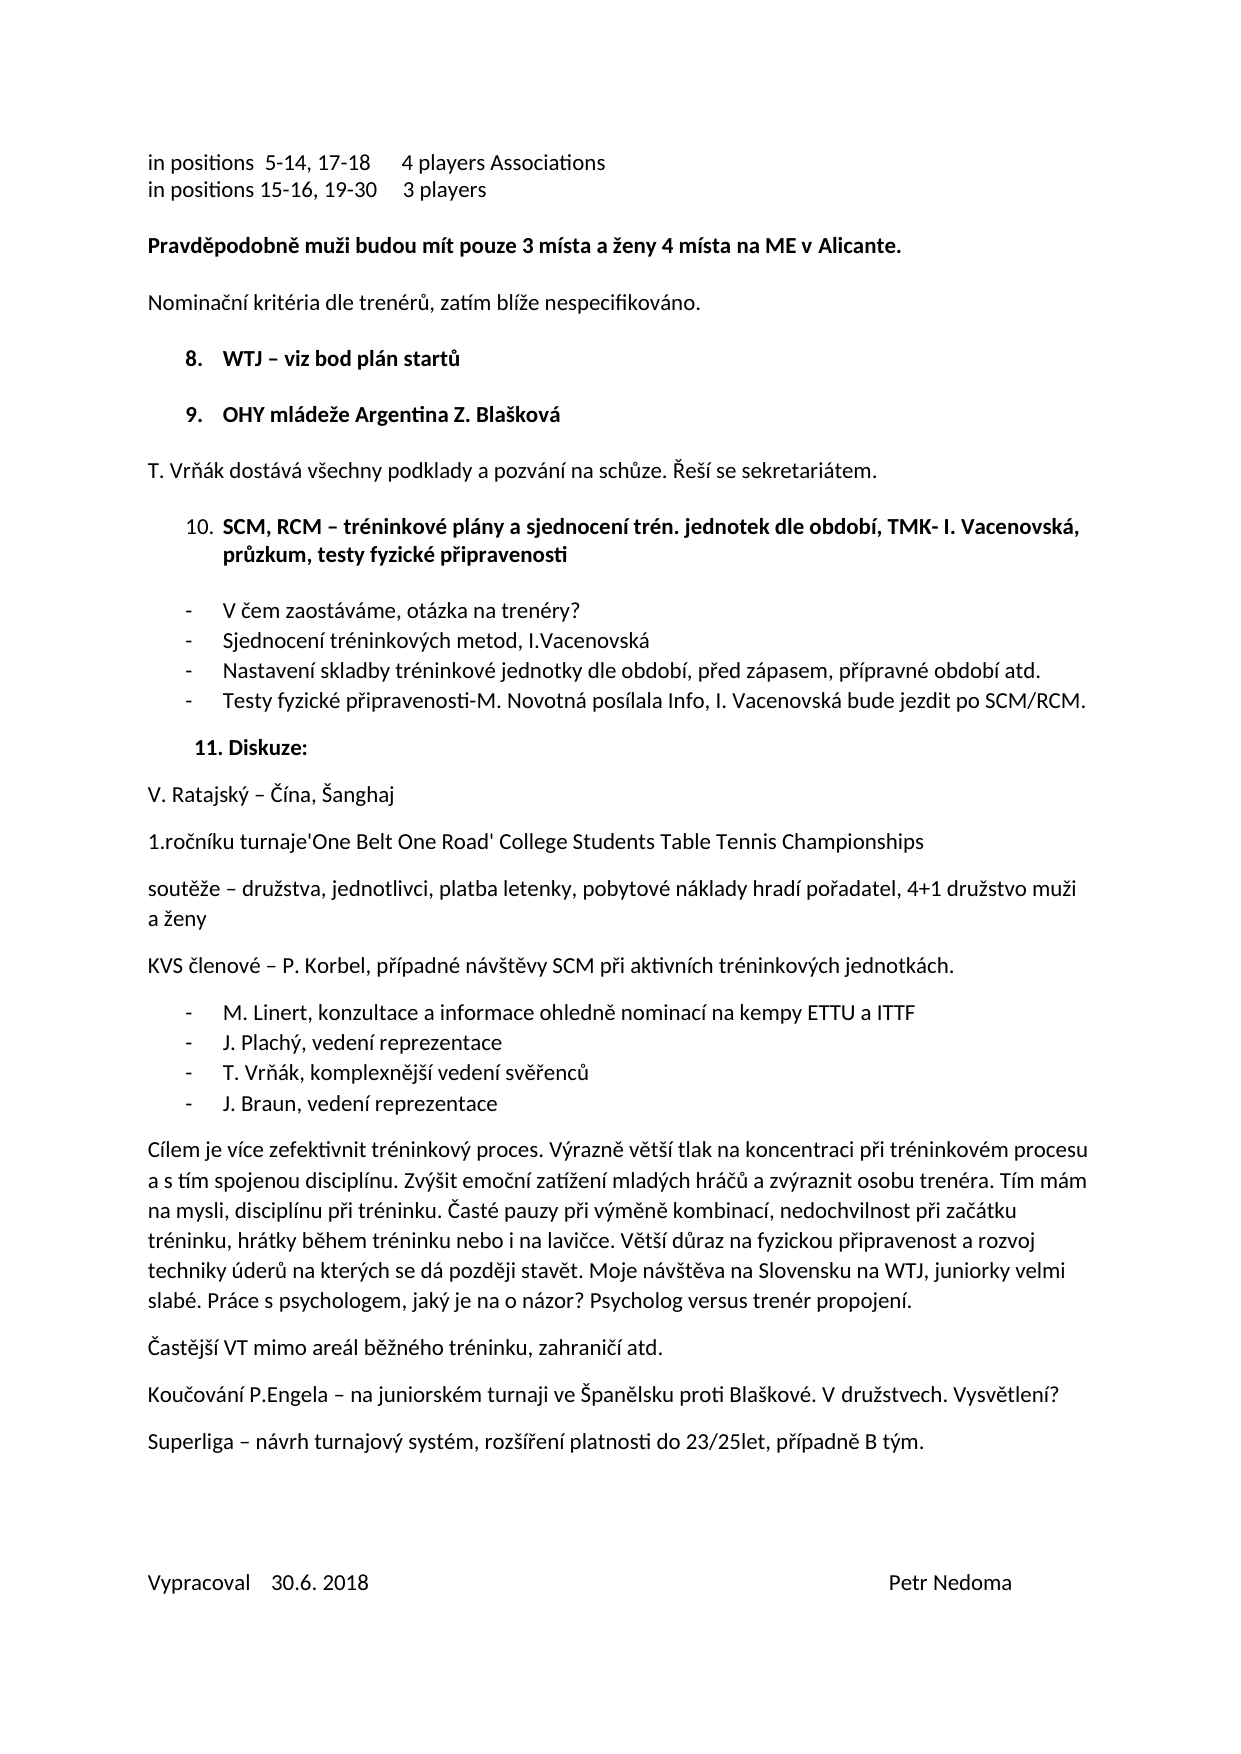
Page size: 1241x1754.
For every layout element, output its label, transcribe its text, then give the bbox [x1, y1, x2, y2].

text Vypracoval 30.6. 2018 Petr Nedoma [148, 1568, 1093, 1596]
text Nominační kritéria dle trenérů, zatím blíže nespecifikováno. [148, 288, 1093, 316]
text Častější VT mimo areál běžného tréninku, zahraničí atd. [148, 1333, 1093, 1361]
text T. Vrňák dostává všechny podklady a pozvání na schůze. Řeší se sekretariátem. [148, 456, 1093, 484]
text in positions 15-16, 19-30 3 players [148, 176, 1093, 204]
list Nastavení skladby tréninkové jednotky dle období, před zápasem, přípravné období atd. [185, 656, 1093, 684]
text Cílem je více zefektivnit tréninkový proces. Výrazně větší tlak na koncentraci při tréninkovém procesu a s tím spojenou disciplínu. Zvýšit emoční zatížení mladých hráčů a zvýraznit osobu trenéra. Tím mám na mysli, disciplínu při tréninku. Časté pauzy při výměně kombinací, nedochvilnost při začátku tréninku, hrátky během tréninku nebo i na lavičce. Větší důraz na fyzickou připravenost a rozvoj techniky úderů na kterých se dá později stavět. Moje návštěva na Slovensku na WTJ, juniorky velmi slabé. Práce s psychologem, jaký je na o názor? Psycholog versus trenér propojení. [148, 1136, 1093, 1314]
text 11. Diskuze: [148, 733, 1093, 761]
list T. Vrňák, komplexnější vedení svěřenců [185, 1058, 1093, 1086]
text 1.ročníku turnaje'One Belt One Road' College Students Table Tennis Championships [148, 827, 1093, 855]
list J. Braun, vedení reprezentace [185, 1089, 1093, 1117]
list M. Linert, konzultace a informace ohledně nominací na kempy ETTU a ITTF [185, 998, 1093, 1026]
list J. Plachý, vedení reprezentace [185, 1028, 1093, 1056]
text V. Ratajský – Čína, Šanghaj [148, 780, 1093, 808]
list OHY mládeže Argentina Z. Blašková [185, 400, 1093, 428]
text in positions 5-14, 17-18 4 players Associations [148, 148, 1093, 176]
list Sjednocení tréninkových metod, I.Vacenovská [185, 626, 1093, 654]
list SCM, RCM – tréninkové plány a sjednocení trén. jednotek dle období, TMK- I. Vacenovská, průzkum, testy fyzické připravenosti [185, 512, 1093, 568]
list Testy fyzické připravenosti-M. Novotná posílala Info, I. Vacenovská bude jezdit po SCM/RCM. [185, 687, 1093, 714]
text KVS členové – P. Korbel, případné návštěvy SCM při aktivních tréninkových jednotkách. [148, 951, 1093, 979]
text soutěže – družstva, jednotlivci, platba letenky, pobytové náklady hradí pořadatel, 4+1 družstvo muži a ženy [148, 874, 1093, 932]
text Superliga – návrh turnajový systém, rozšíření platnosti do 23/25let, případně B tým. [148, 1427, 1093, 1455]
text Koučování P.Engela – na juniorském turnaji ve Španělsku proti Blaškové. V družstvech. Vysvětlení? [148, 1380, 1093, 1408]
list V čem zaostáváme, otázka na trenéry? [185, 596, 1093, 624]
text Pravděpodobně muži budou mít pouze 3 místa a ženy 4 místa na ME v Alicante. [148, 232, 1093, 260]
list WTJ – viz bod plán startů [185, 344, 1093, 372]
